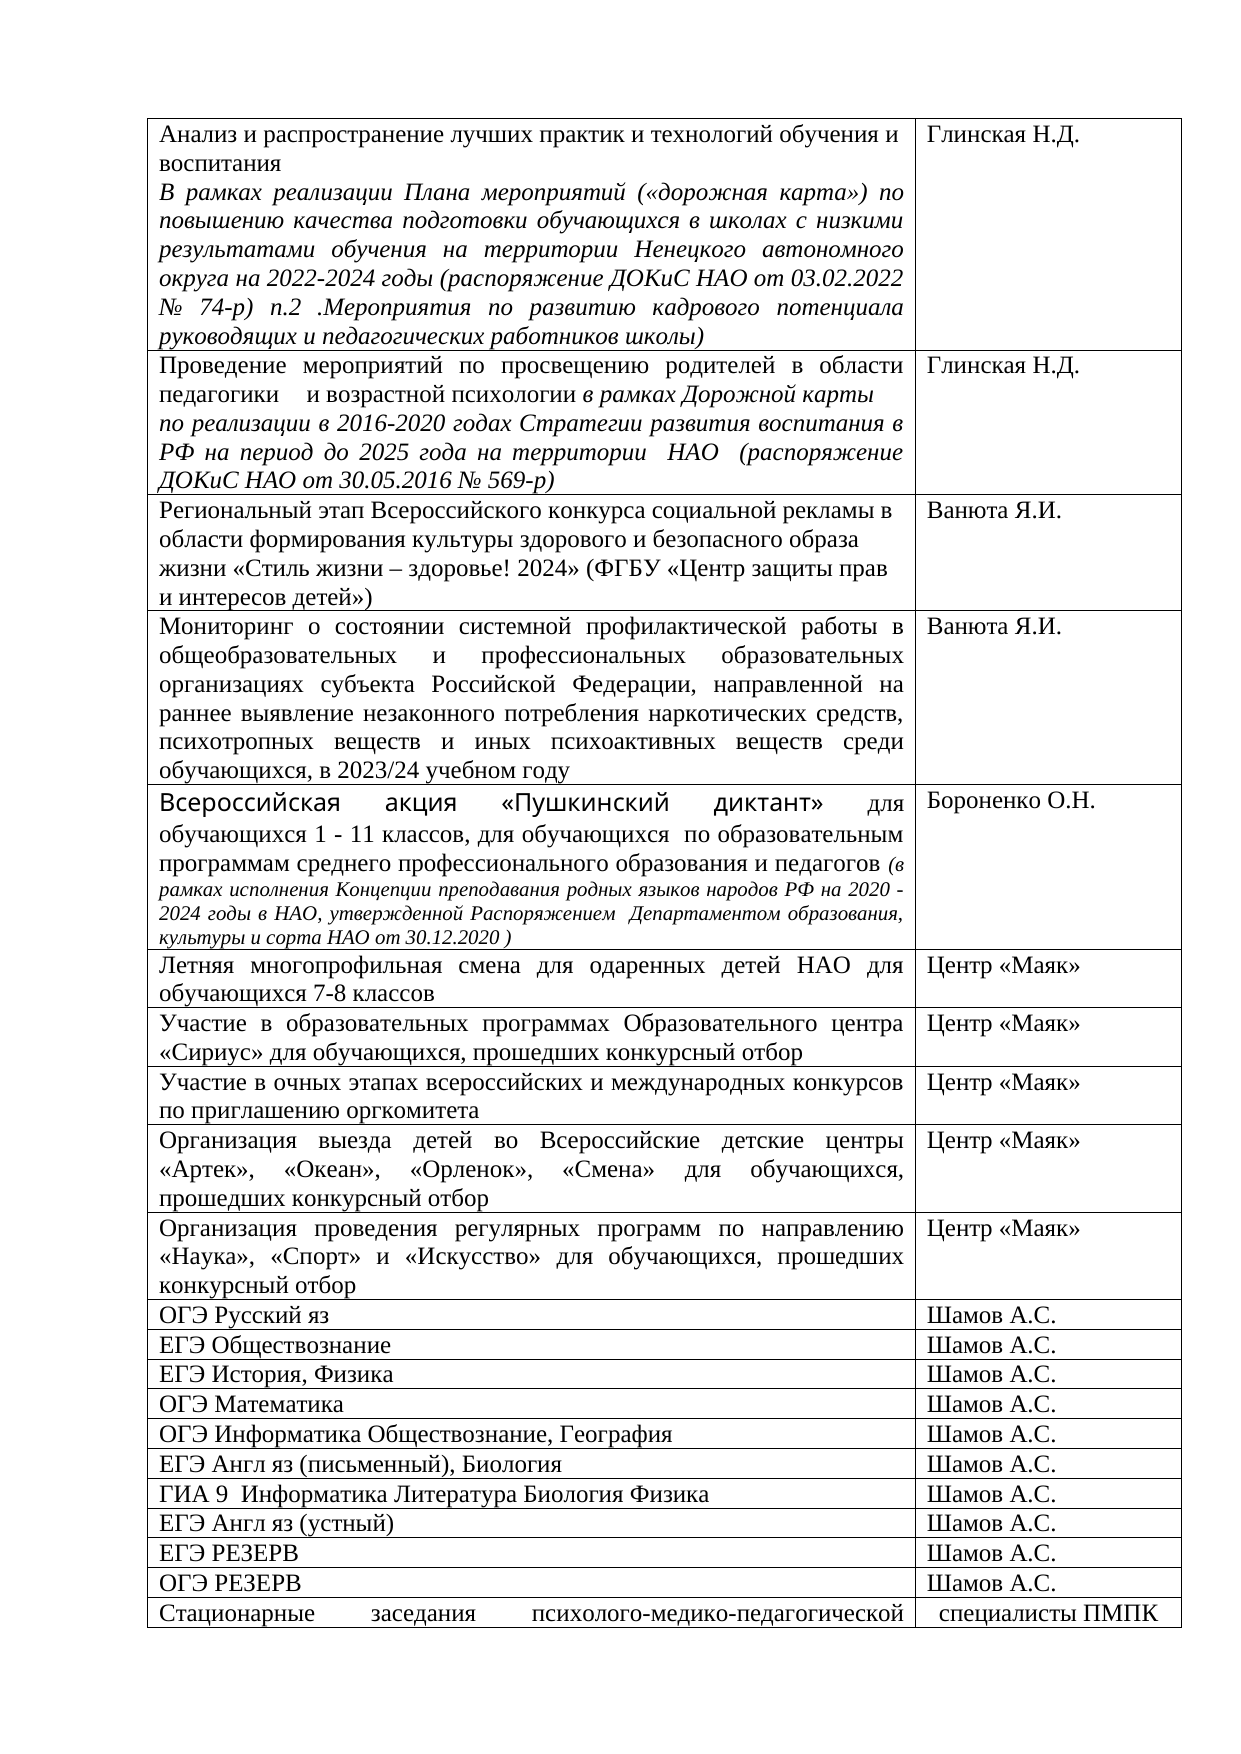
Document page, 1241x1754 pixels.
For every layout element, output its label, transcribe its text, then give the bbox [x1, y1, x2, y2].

table_cell Мониторинг о состоянии системной профилактической работы в общеобразовательных и профессиональных образовательных организациях субъекта Российской Федерации, направленной на раннее выявление незаконного потребления наркотических средств, психотропных веществ и иных психоактивных веществ среди обучающихся, в 2023/24 учебном году [148, 611, 915, 784]
table_cell ОГЭ Математика [148, 1389, 915, 1418]
table_cell Участие в образовательных программах Образовательного центра «Сириус» для обучающихся, прошедших конкурсный отбор [148, 1008, 915, 1066]
table_cell Ванюта Я.И. [916, 611, 1181, 784]
table_cell Региональный этап Всероссийского конкурса социальной рекламы в области формирования культуры здорового и безопасного образа жизни «Стиль жизни – здоровье! 2024» (ФГБУ «Центр защиты прав и интересов детей») [148, 495, 915, 610]
table_cell ОГЭ РЕЗЕРВ [148, 1568, 915, 1597]
table_cell Проведение мероприятий по просвещению родителей в области педагогики и возрастной психологии в рамках Дорожной карты по реализации в 2016-2020 годах Стратегии развития воспитания в РФ на период до 2025 года на территории НАО (распоряжение ДОКиС НАО от 30.05.2016 № 569-р) [148, 351, 915, 494]
table_cell ОГЭ Русский яз [148, 1300, 915, 1329]
table_cell Глинская Н.Д. [916, 351, 1181, 494]
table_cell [148, 1598, 915, 1627]
table_cell ЕГЭ История, Физика [148, 1360, 915, 1388]
table_cell Центр «Маяк» [916, 1067, 1181, 1124]
table_cell Шамов А.С. [916, 1360, 1181, 1388]
table_cell Шамов А.С. [916, 1538, 1181, 1567]
table_cell Центр «Маяк» [916, 950, 1181, 1007]
table_cell ГИА 9 Информатика Литература Биология Физика [148, 1479, 915, 1507]
table_cell Центр «Маяк» [916, 1008, 1181, 1066]
table_cell специалисты ПМПК [916, 1598, 1181, 1627]
table_cell ЕГЭ Англ яз (устный) [148, 1509, 915, 1537]
table_cell Организация проведения регулярных программ по направлению «Наука», «Спорт» и «Искусство» для обучающихся, прошедших конкурсный отбор [148, 1213, 915, 1299]
table_cell Глинская Н.Д. [916, 119, 1181, 349]
table_cell ОГЭ Информатика Обществознание, География [148, 1419, 915, 1448]
table_cell Шамов А.С. [916, 1509, 1181, 1537]
table_cell Шамов А.С. [916, 1419, 1181, 1448]
table_cell Шамов А.С. [916, 1389, 1181, 1418]
table_cell ЕГЭ Обществознание [148, 1330, 915, 1358]
table_cell Анализ и распространение лучших практик и технологий обучения и воспитания В рамках реализации Плана мероприятий («дорожная карта») по повышению качества подготовки обучающихся в школах с низкими результатами обучения на территории Ненецкого автономного округа на 2022-2024 годы (распоряжение ДОКиС НАО от 03.02.2022 № 74-р) п.2 .Мероприятия по развитию кадрового потенциала руководящих и педагогических работников школы) [148, 119, 915, 349]
table_cell Летняя многопрофильная смена для одаренных детей НАО для обучающихся 7-8 классов [148, 950, 915, 1007]
table_cell Организация выезда детей во Всероссийские детские центры «Артек», «Океан», «Орленок», «Смена» для обучающихся, прошедших конкурсный отбор [148, 1125, 915, 1212]
table_cell Шамов А.С. [916, 1449, 1181, 1478]
table_cell ЕГЭ РЕЗЕРВ [148, 1538, 915, 1567]
table_cell Шамов А.С. [916, 1330, 1181, 1358]
table_cell Центр «Маяк» [916, 1213, 1181, 1299]
table_cell Ванюта Я.И. [916, 495, 1181, 610]
table_cell Шамов А.С. [916, 1300, 1181, 1329]
table_cell Всероссийская акция «Пушкинский диктант» для обучающихся 1 - 11 классов, для обучающихся по образовательным программам среднего профессионального образования и педагогов (в рамках исполнения Концепции преподавания родных языков народов РФ на 2020 -2024 годы в НАО, утвержденной Распоряжением Департаментом образования, культуры и сорта НАО от 30.12.2020 ) [148, 785, 915, 949]
table_cell Шамов А.С. [916, 1568, 1181, 1597]
table_cell Центр «Маяк» [916, 1125, 1181, 1212]
table_cell Бороненко О.Н. [916, 785, 1181, 949]
table_cell ЕГЭ Англ яз (письменный), Биология [148, 1449, 915, 1478]
table_cell Шамов А.С. [916, 1479, 1181, 1507]
table_cell Участие в очных этапах всероссийских и международных конкурсов по приглашению оргкомитета [148, 1067, 915, 1124]
